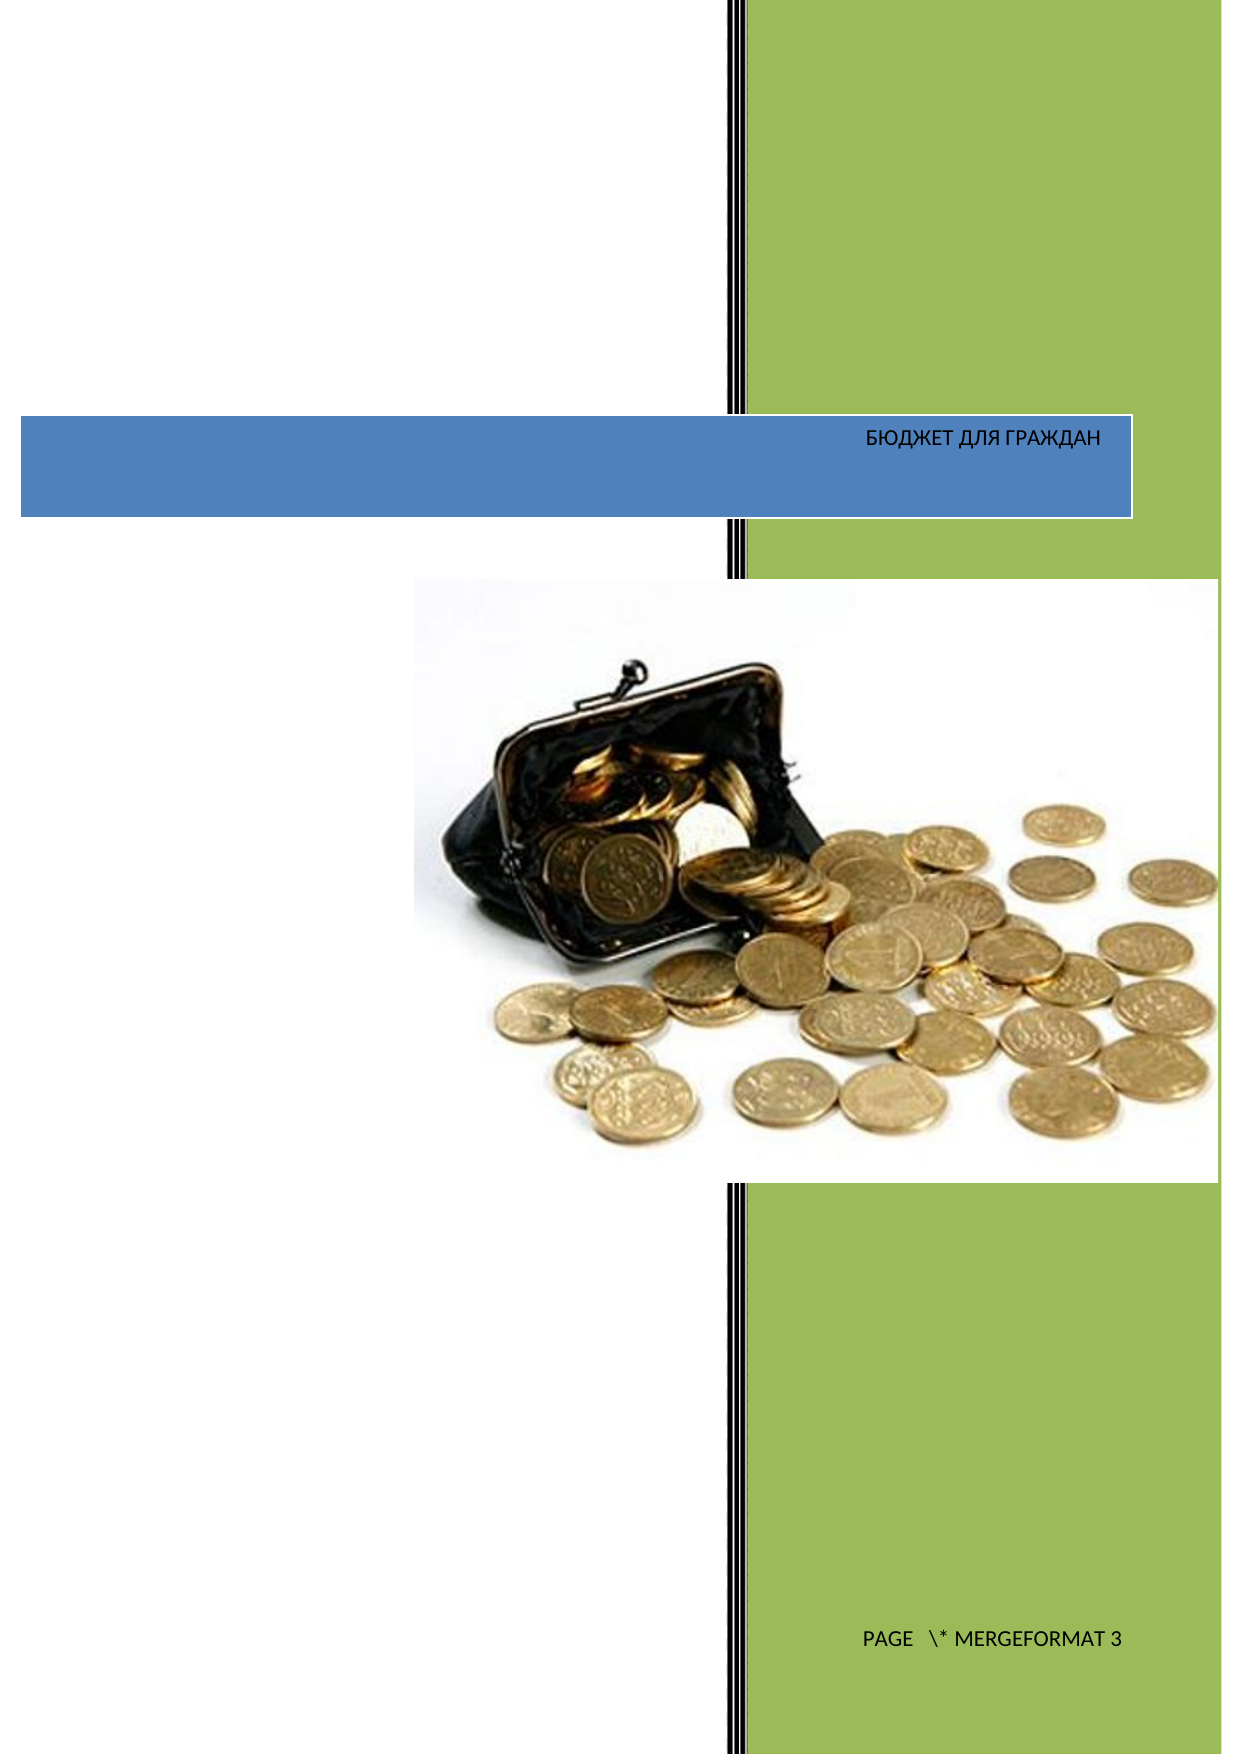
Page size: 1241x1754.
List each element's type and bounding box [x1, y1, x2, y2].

picture [726, 0, 748, 414]
picture [414, 519, 1219, 1754]
